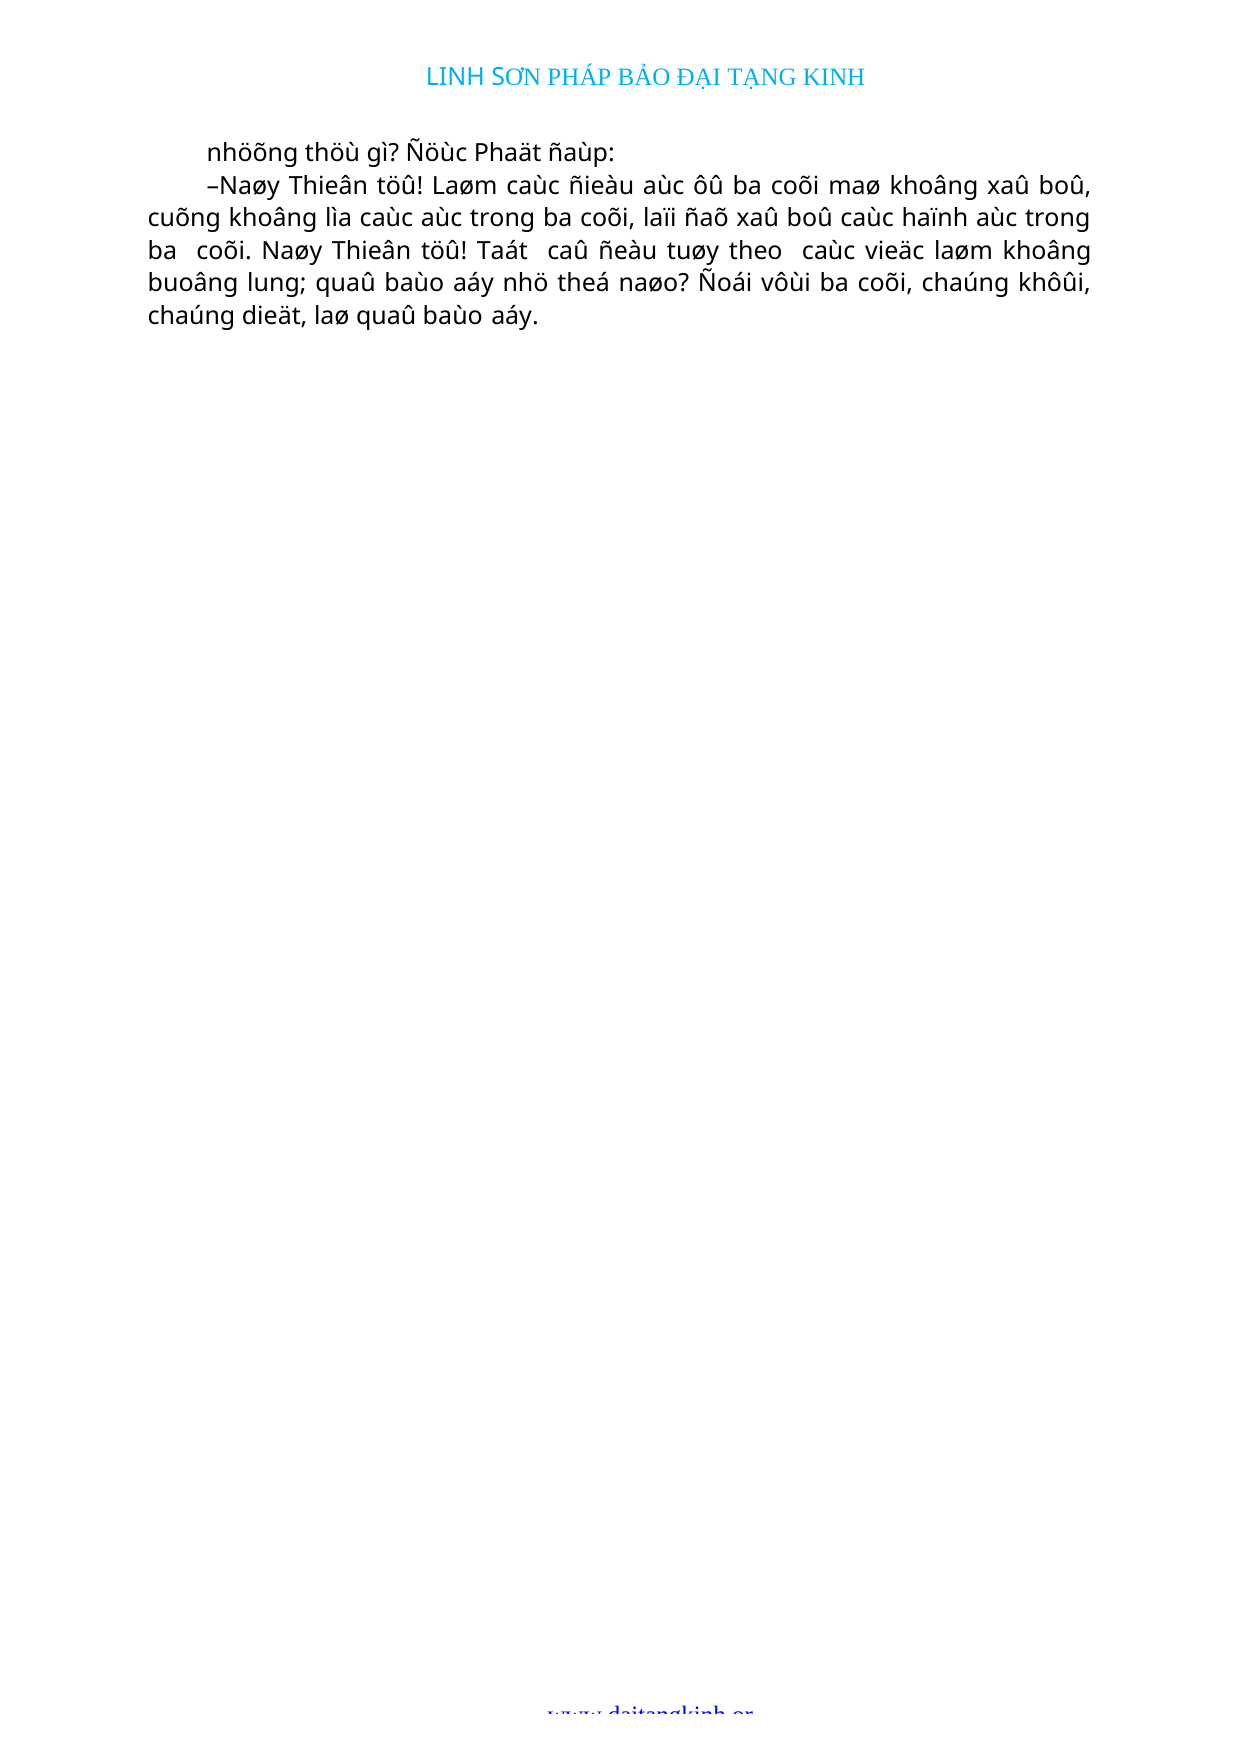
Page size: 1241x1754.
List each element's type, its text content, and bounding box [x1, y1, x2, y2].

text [206, 135, 802, 168]
text –Naøy Thieân töû! Laøm caùc ñieàu aùc ôû ba coõi maø khoâng xaû boû, cuõng khoâng lìa caùc aùc trong ba coõi, laïi ñaõ xaû boû caùc haïnh aùc trong ba coõi. Naøy Thieân töû! Taát caû ñeàu tuøy theo caùc vieäc laøm khoâng buoâng lung; quaû baùo aáy nhö theá naøo? Ñoái vôùi ba coõi, chaúng khôûi, chaúng dieät, laø quaû baùo aáy. [147, 168, 1093, 332]
